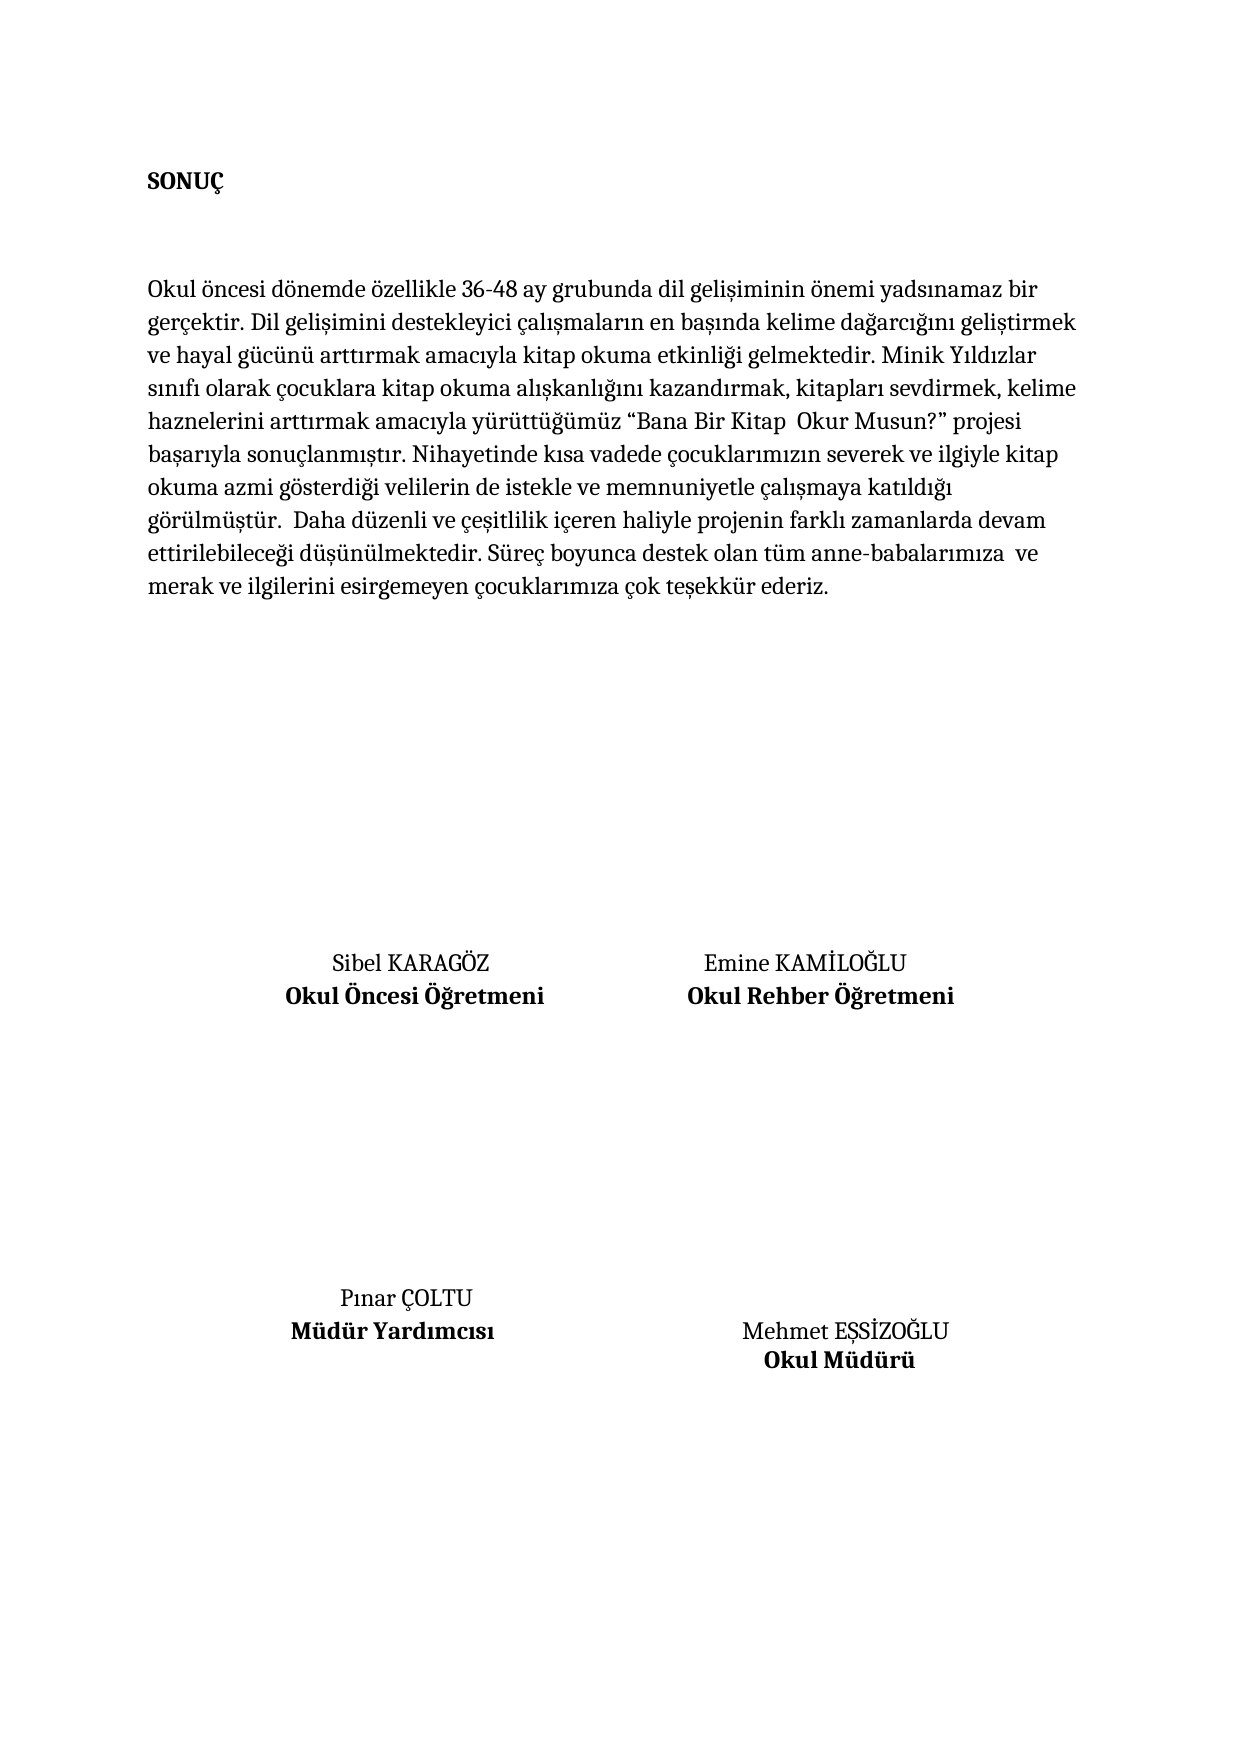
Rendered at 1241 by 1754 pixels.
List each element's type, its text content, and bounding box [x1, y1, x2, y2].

text SONUÇ [148, 167, 1093, 196]
text Okul Öncesi Öğretmeni Okul Rehber Öğretmeni [148, 982, 1093, 1010]
text Sibel KARAGÖZ Emine KAMİLOĞLU [148, 949, 1093, 977]
text Okul öncesi dönemde özellikle 36-48 ay grubunda dil gelişiminin önemi yadsınamaz bir gerçektir. Dil gelişimini destekleyici çalışmaların en başında kelime dağarcığını geliştirmek ve hayal gücünü arttırmak amacıyla kitap okuma etkinliği gelmektedir. Minik Yıldızlar sınıfı olarak çocuklara kitap okuma alışkanlığını kazandırmak, kitapları sevdirmek, kelime haznelerini arttırmak amacıyla yürüttüğümüz “Bana Bir Kitap Okur Musun?” projesi başarıyla sonuçlanmıştır. Nihayetinde kısa vadede çocuklarımızın severek ve ilgiyle kitap okuma azmi gösterdiği velilerin de istekle ve memnuniyetle çalışmaya katıldığı görülmüştür. Daha düzenli ve çeşitlilik içeren haliyle projenin farklı zamanlarda devam ettirilebileceği düşünülmektedir. Süreç boyunca destek olan tüm anne-babalarımıza ve merak ve ilgilerini esirgemeyen çocuklarımıza çok teşekkür ederiz. [148, 274, 1093, 600]
text Müdür Yardımcısı Mehmet EŞSİZOĞLU [148, 1317, 1093, 1346]
text Okul Müdürü [148, 1346, 1093, 1374]
text Pınar ÇOLTU [148, 1284, 1093, 1313]
